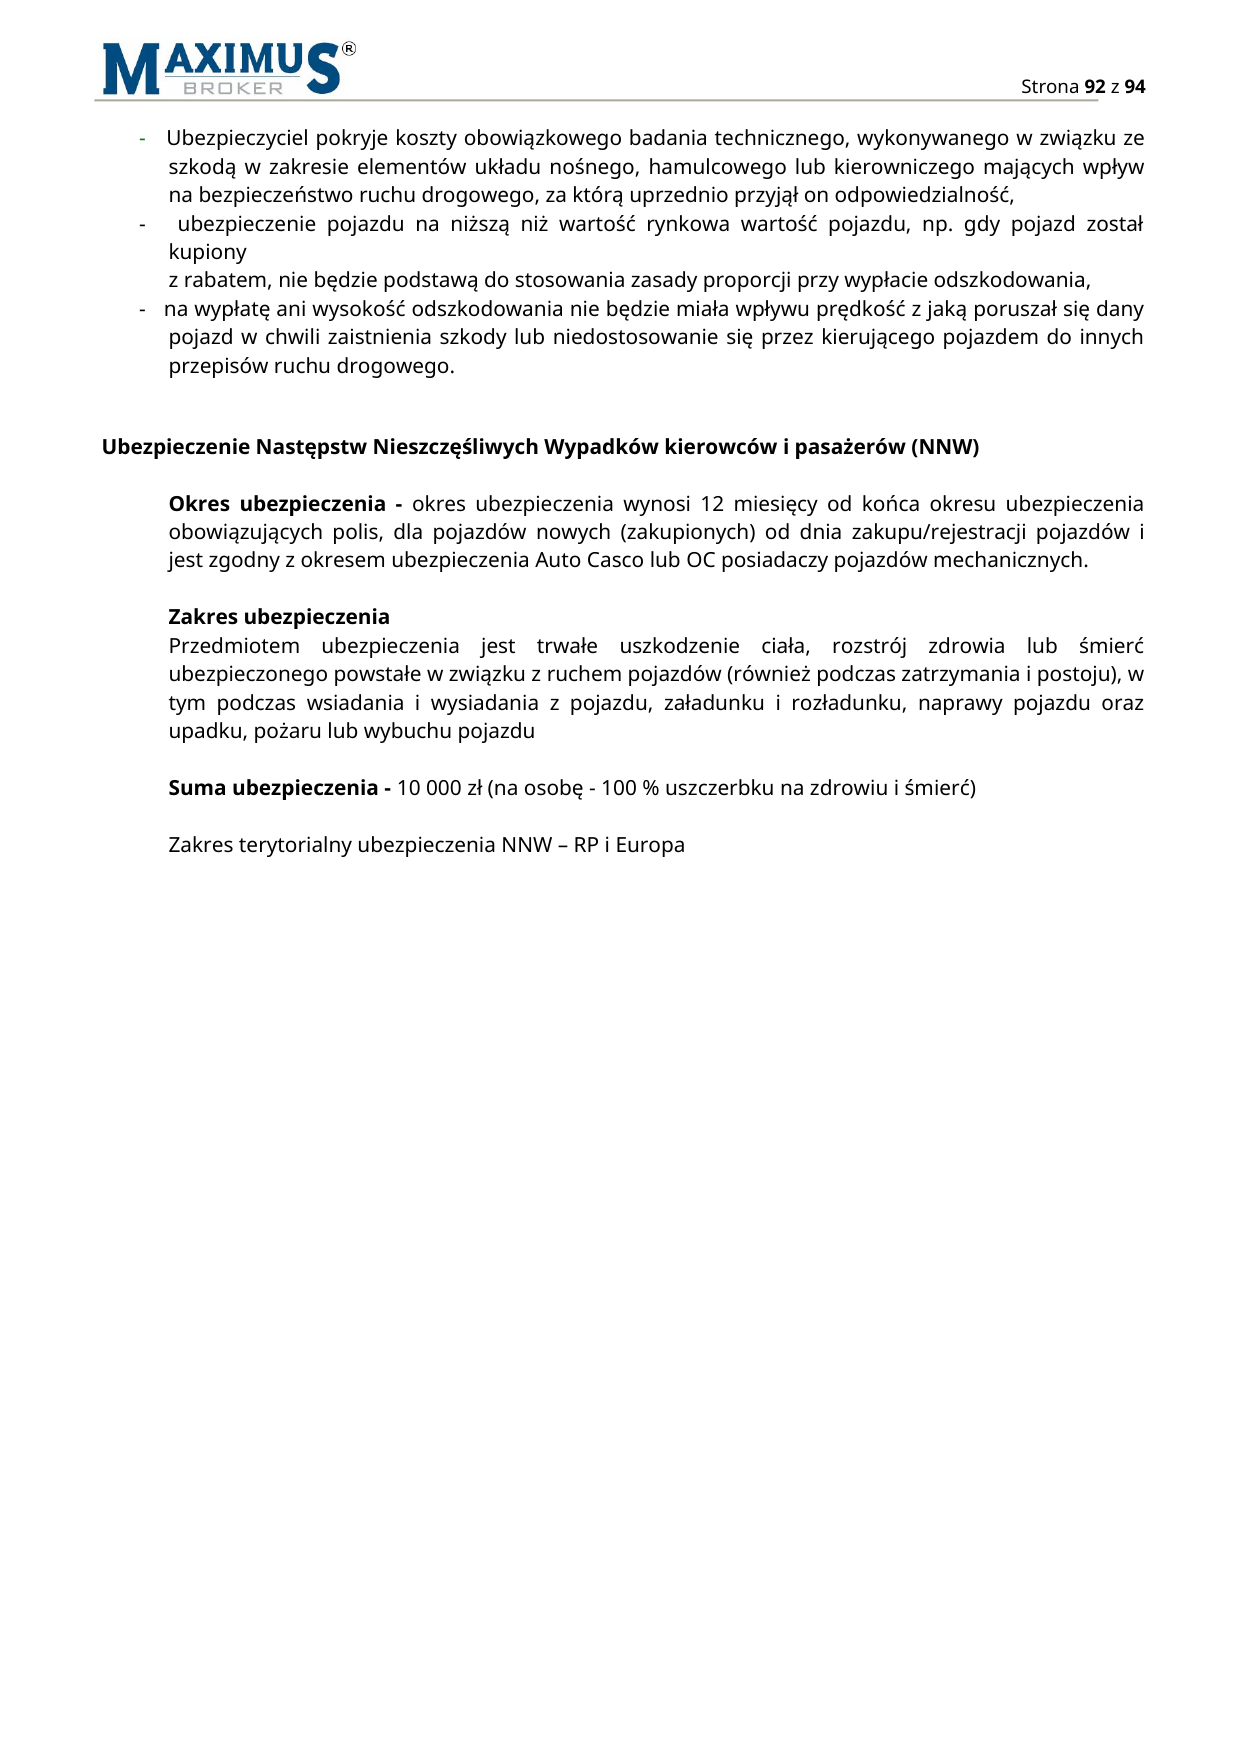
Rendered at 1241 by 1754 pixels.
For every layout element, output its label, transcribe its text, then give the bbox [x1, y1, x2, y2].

text Okres ubezpieczenia - okres ubezpieczenia wynosi 12 miesięcy od końca okresu ubezpieczenia obowiązujących polis, dla pojazdów nowych (zakupionych) od dnia zakupu/rejestracji pojazdów i jest zgodny z okresem ubezpieczenia Auto Casco lub OC posiadaczy pojazdów mechanicznych. [168, 489, 1146, 574]
text Suma ubezpieczenia - 10 000 zł (na osobę - 100 % uszczerbku na zdrowiu i śmierć) [168, 773, 1146, 802]
picture [97, 37, 362, 99]
text Zakres terytorialny ubezpieczenia NNW – RP i Europa [94, 830, 1146, 858]
text Zakres ubezpieczenia [168, 602, 1146, 631]
text - ubezpieczenie pojazdu na niższą niż wartość rynkowa wartość pojazdu, np. gdy pojazd został kupiony z rabatem, nie będzie podstawą do stosowania zasady proporcji przy wypłacie odszkodowania, [139, 209, 1146, 294]
text Przedmiotem ubezpieczenia jest trwałe uszkodzenie ciała, rozstrój zdrowia lub śmierć ubezpieczonego powstałe w związku z ruchem pojazdów (również podczas zatrzymania i postoju), w tym podczas wsiadania i wysiadania z pojazdu, załadunku i rozładunku, naprawy pojazdu oraz upadku, pożaru lub wybuchu pojazdu [168, 631, 1146, 745]
text - na wypłatę ani wysokość odszkodowania nie będzie miała wpływu prędkość z jaką poruszał się dany pojazd w chwili zaistnienia szkody lub niedostosowanie się przez kierującego pojazdem do innych przepisów ruchu drogowego. [139, 294, 1146, 379]
text - Ubezpieczyciel pokryje koszty obowiązkowego badania technicznego, wykonywanego w związku ze szkodą w zakresie elementów układu nośnego, hamulcowego lub kierowniczego mających wpływ na bezpieczeństwo ruchu drogowego, za którą uprzednio przyjął on odpowiedzialność, [139, 123, 1146, 209]
subtitle Ubezpieczenie Następstw Nieszczęśliwych Wypadków kierowców i pasażerów (NNW) [101, 432, 1146, 460]
